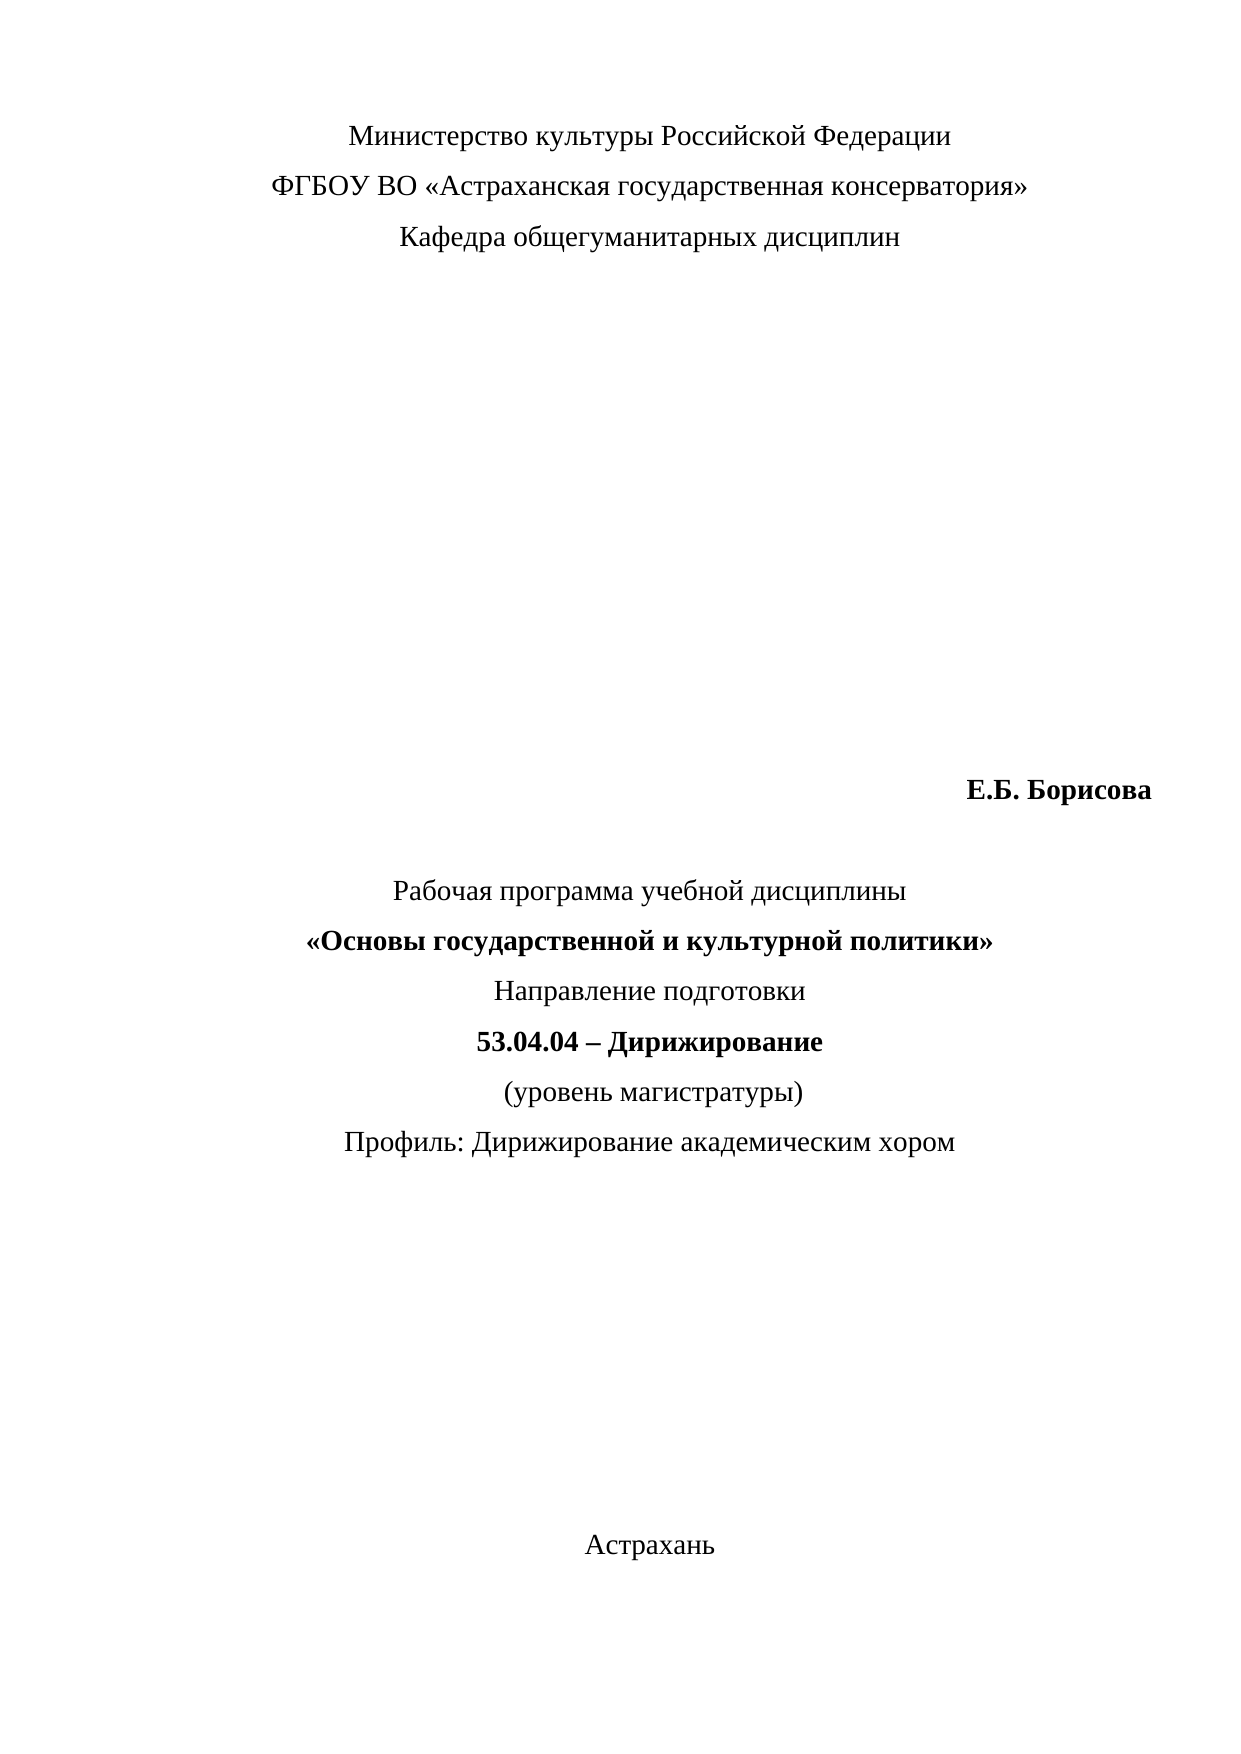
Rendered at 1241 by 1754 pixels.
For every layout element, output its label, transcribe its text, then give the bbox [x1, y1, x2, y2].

text Е.Б. Борисова [148, 772, 1152, 806]
text ФГБОУ ВО «Астраханская государственная консерватория» [148, 168, 1152, 202]
text Направление подготовки [148, 973, 1152, 1007]
text (уровень магистратуры) [148, 1074, 1152, 1108]
text Рабочая программа учебной дисциплины [148, 873, 1152, 906]
text «Основы государственной и культурной политики» [148, 923, 1152, 957]
text Кафедра общегуманитарных дисциплин [148, 219, 1152, 252]
text 53.04.04 – Дирижирование [148, 1024, 1152, 1057]
text Профиль: Дирижирование академическим хором [148, 1124, 1152, 1158]
text Министерство культуры Российской Федерации [148, 118, 1152, 152]
text Астрахань [148, 1527, 1152, 1560]
